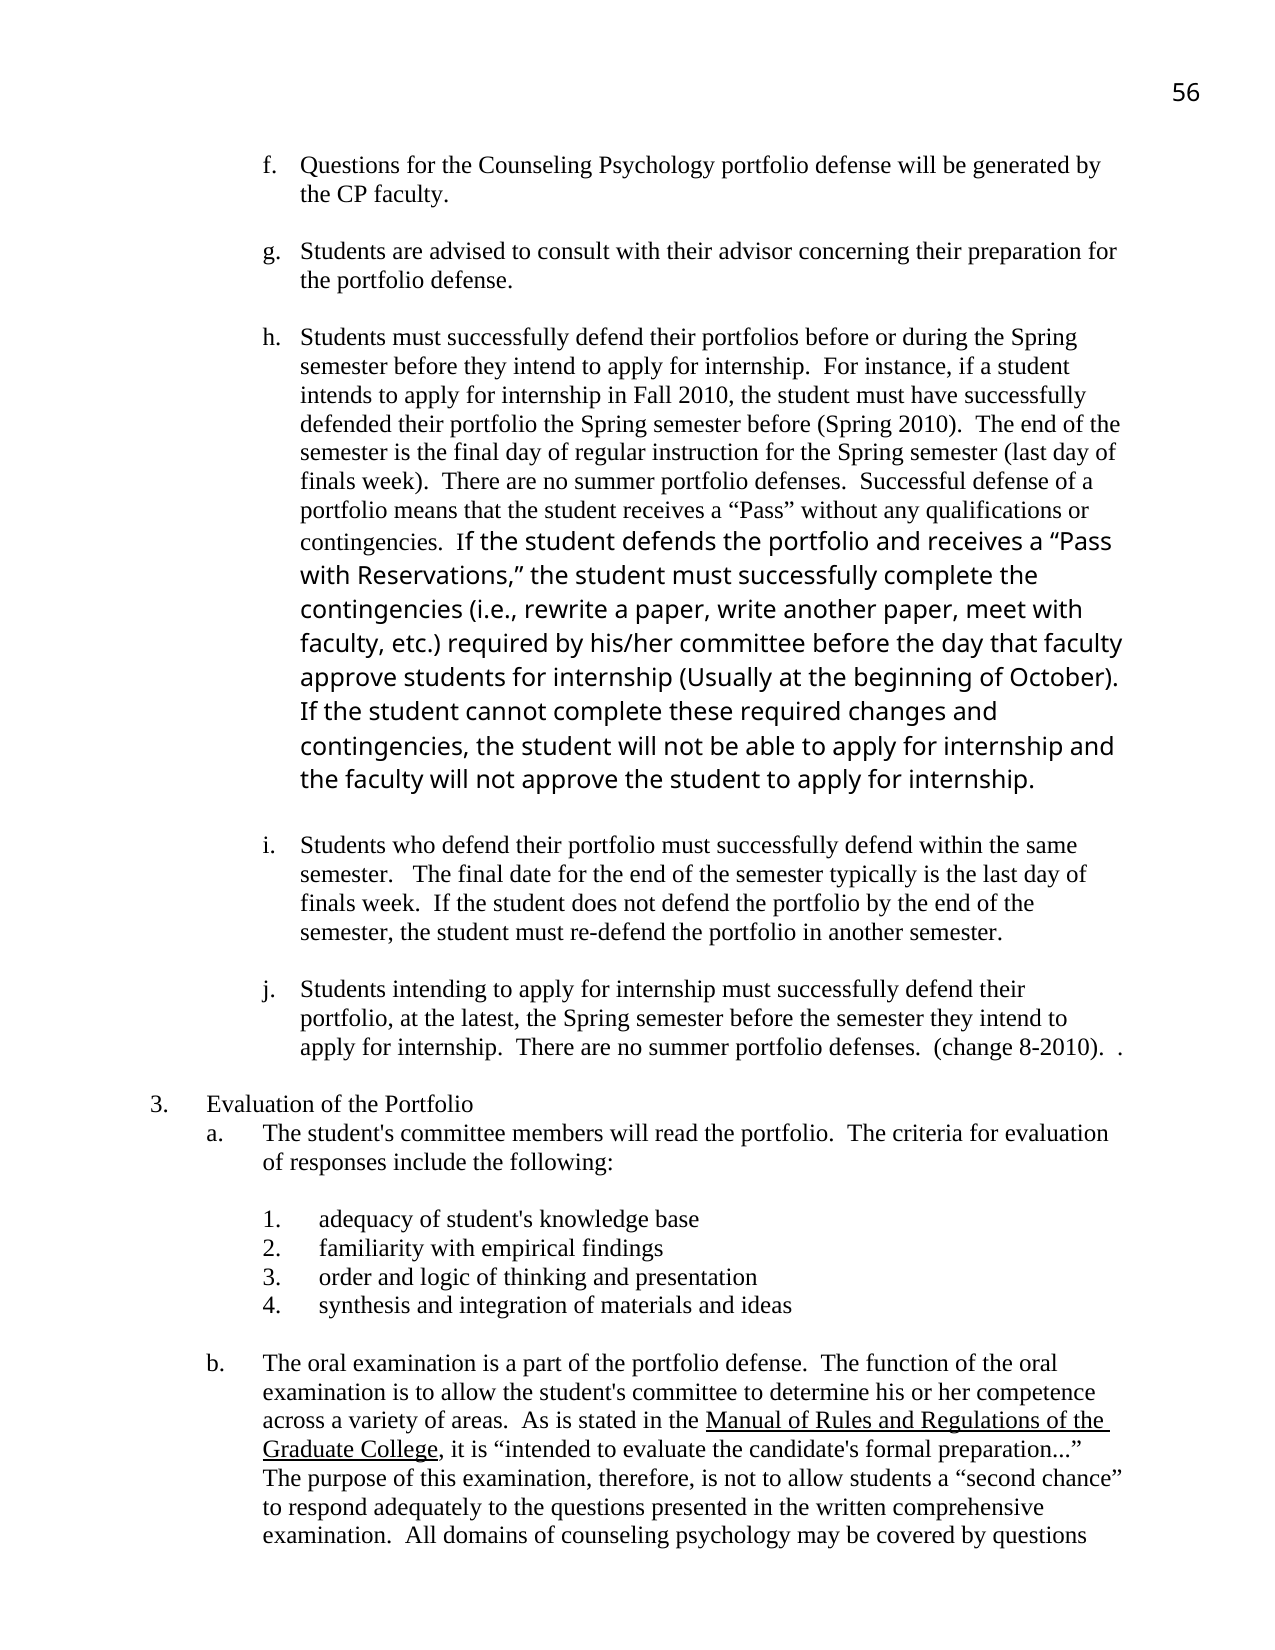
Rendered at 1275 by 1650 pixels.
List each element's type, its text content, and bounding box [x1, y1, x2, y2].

text 3. order and logic of thinking and presentation [262, 1262, 1125, 1290]
text g. Students are advised to consult with their advisor concerning their preparation for the portfolio defense. [197, 236, 1125, 294]
text 3. Evaluation of the Portfolio [150, 1089, 1125, 1118]
text f. Questions for the Counseling Psychology portfolio defense will be generated by the CP faculty. [197, 150, 1125, 207]
text j. Students intending to apply for internship must successfully defend their portfolio, at the latest, the Spring semester before the semester they intend to apply for internship. There are no summer portfolio defenses. (change 8-2010). . [197, 974, 1125, 1060]
text 2. familiarity with empirical findings [262, 1233, 1125, 1262]
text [206, 1348, 1125, 1549]
text i. Students who defend their portfolio must successfully defend within the same semester. The final date for the end of the semester typically is the last day of finals week. If the student does not defend the portfolio by the end of the semester, the student must re-defend the portfolio in another semester. [197, 830, 1125, 945]
text h. Students must successfully defend their portfolios before or during the Spring semester before they intend to apply for internship. For instance, if a student intends to apply for internship in Fall 2010, the student must have successfully defended their portfolio the Spring semester before (Spring 2010). The end of the semester is the final day of regular instruction for the Spring semester (last day of finals week). There are no summer portfolio defenses. Successful defense of a portfolio means that the student receives a “Pass” without any qualifications or contingencies. If the student defends the portfolio and receives a “Pass with Reservations,” the student must successfully complete the contingencies (i.e., rewrite a paper, write another paper, meet with faculty, etc.) required by his/her committee before the day that faculty approve students for internship (Usually at the beginning of October). If the student cannot complete these required changes and contingencies, the student will not be able to apply for internship and the faculty will not approve the student to apply for internship. [197, 322, 1125, 796]
text 4. synthesis and integration of materials and ideas [262, 1290, 1125, 1319]
text 1. adequacy of student's knowledge base [262, 1204, 1125, 1233]
text a. The student's committee members will read the portfolio. The criteria for evaluation of responses include the following: [150, 1118, 1125, 1175]
